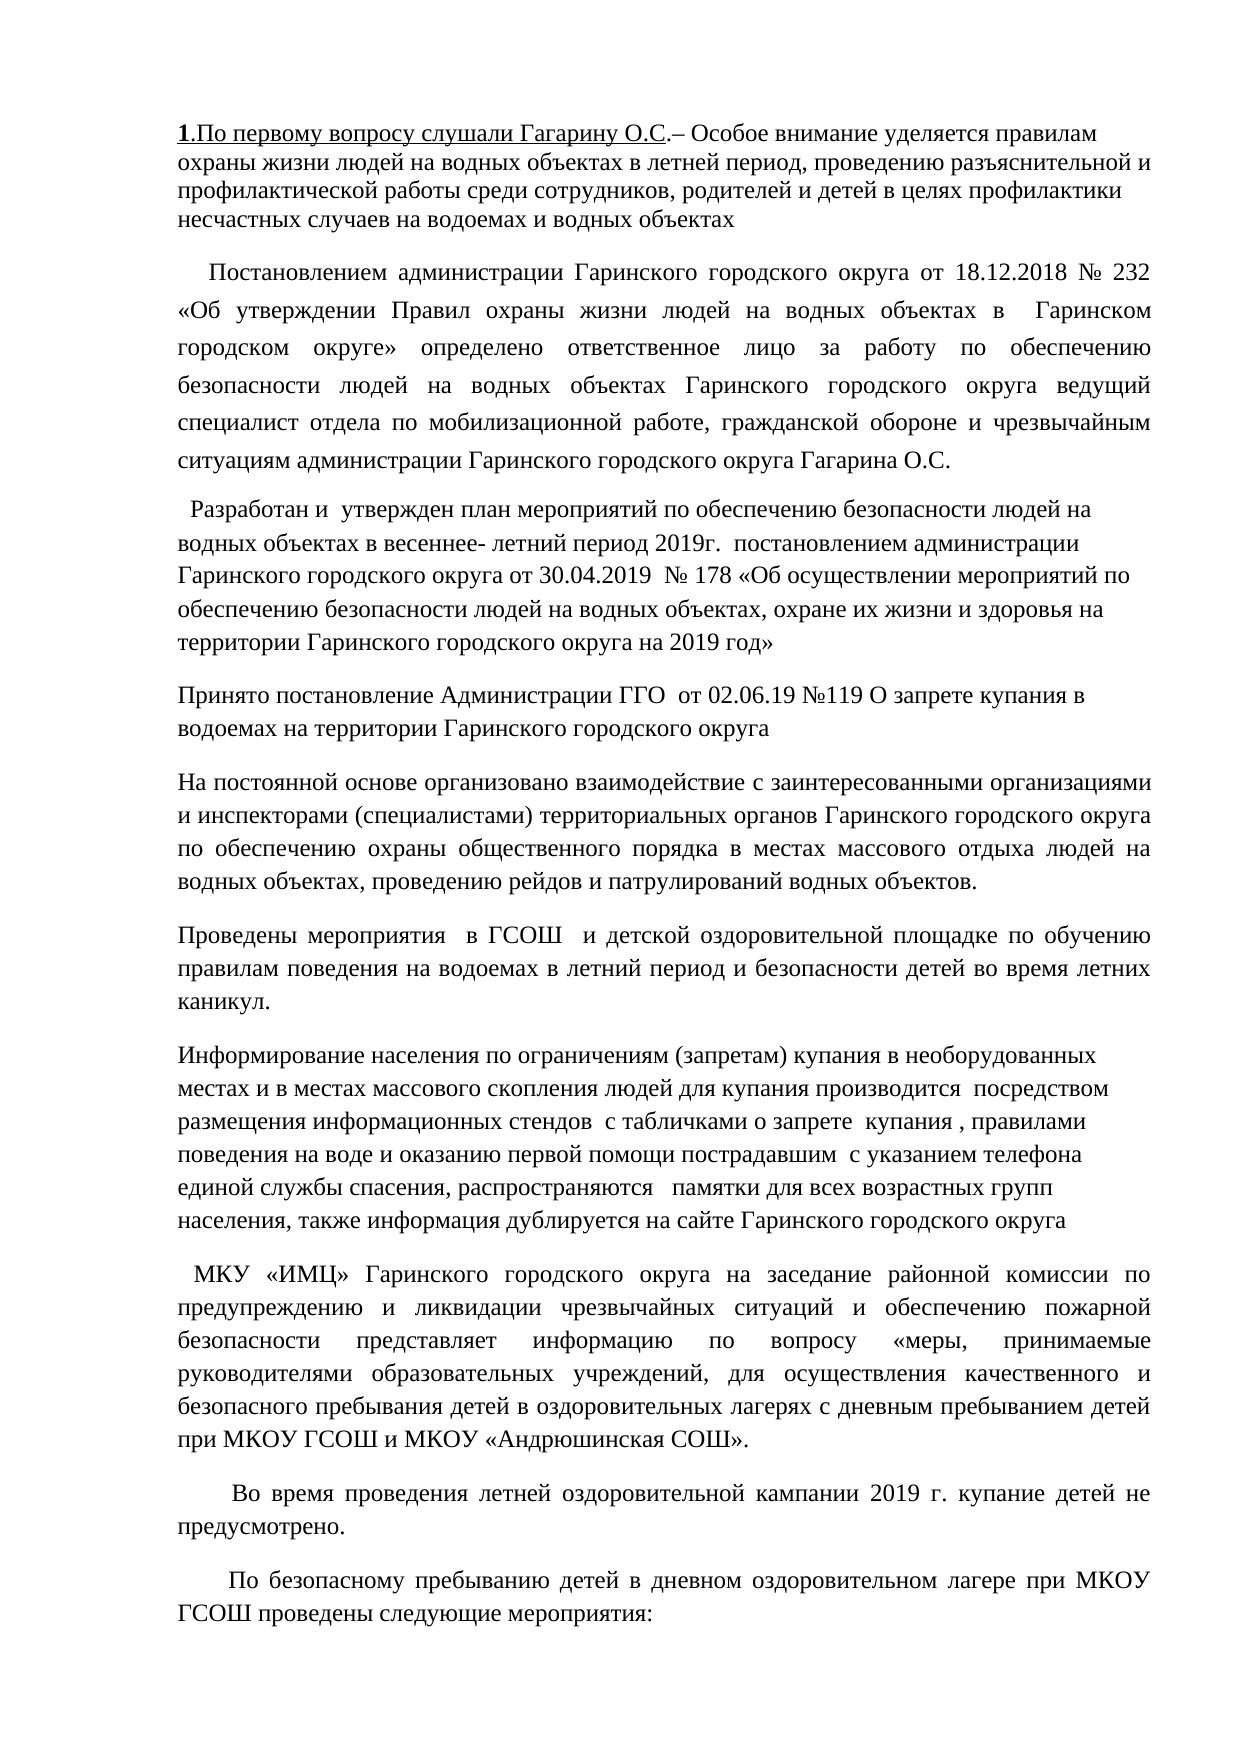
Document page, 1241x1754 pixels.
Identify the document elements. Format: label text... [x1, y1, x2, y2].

text Принято постановление Администрации ГГО от 02.06.19 №119 О запрете купания в водоемах на территории Гаринского городского округа [177, 681, 1152, 742]
text МКУ «ИМЦ» Гаринского городского округа на заседание районной комиссии по предупреждению и ликвидации чрезвычайных ситуаций и обеспечению пожарной безопасности представляет информацию по вопросу «меры, принимаемые руководителями образовательных учреждений, для осуществления качественного и безопасного пребывания детей в оздоровительных лагерях с дневным пребыванием детей при МКОУ ГСОШ и МКОУ «Андрюшинская СОШ». [177, 1259, 1152, 1453]
text По безопасному пребыванию детей в дневном оздоровительном лагере при МКОУ ГСОШ проведены следующие мероприятия: [177, 1565, 1152, 1627]
text На постоянной основе организовано взаимодействие с заинтересованными организациями и инспекторами (специалистами) территориальных органов Гаринского городского округа по обеспечению охраны общественного порядка в местах массового отдыха людей на водных объектах, проведению рейдов и патрулирований водных объектов. [177, 767, 1152, 895]
text Проведены мероприятия в ГСОШ и детской оздоровительной площадке по обучению правилам поведения на водоемах в летний период и безопасности детей во время летних каникул. [177, 920, 1152, 1015]
text Постановлением администрации Гаринского городского округа от 18.12.2018 № 232 «Об утверждении Правил охраны жизни людей на водных объектах в Гаринском городском округе» определено ответственное лицо за работу по обеспечению безопасности людей на водных объектах Гаринского городского округа ведущий специалист отдела по мобилизационной работе, гражданской обороне и чрезвычайным ситуациям администрации Гаринского городского округа Гагарина О.С. [177, 249, 1152, 474]
text Разработан и утвержден план мероприятий по обеспечению безопасности людей на водных объектах в весеннее- летний период 2019г. постановлением администрации Гаринского городского округа от 30.04.2019 № 178 «Об осуществлении мероприятий по обеспечению безопасности людей на водных объектах, охране их жизни и здоровья на территории Гаринского городского округа на 2019 год» [177, 494, 1152, 655]
text Информирование населения по ограничениям (запретам) купания в необорудованных местах и в местах массового скопления людей для купания производится посредством размещения информационных стендов с табличками о запрете купания , правилами поведения на воде и оказанию первой помощи пострадавшим с указанием телефона единой службы спасения, распространяются памятки для всех возрастных групп населения, также информация дублируется на сайте Гаринского городского округа [177, 1040, 1152, 1234]
text Во время проведения летней оздоровительной кампании 2019 г. купание детей не предусмотрено. [177, 1478, 1152, 1540]
text 1.По первому вопросу слушали Гагарину О.С.– Особое внимание уделяется правилам охраны жизни людей на водных объектах в летней период, проведению разъяснительной и профилактической работы среди сотрудников, родителей и детей в целях профилактики несчастных случаев на водоемах и водных объектах [177, 118, 1152, 233]
